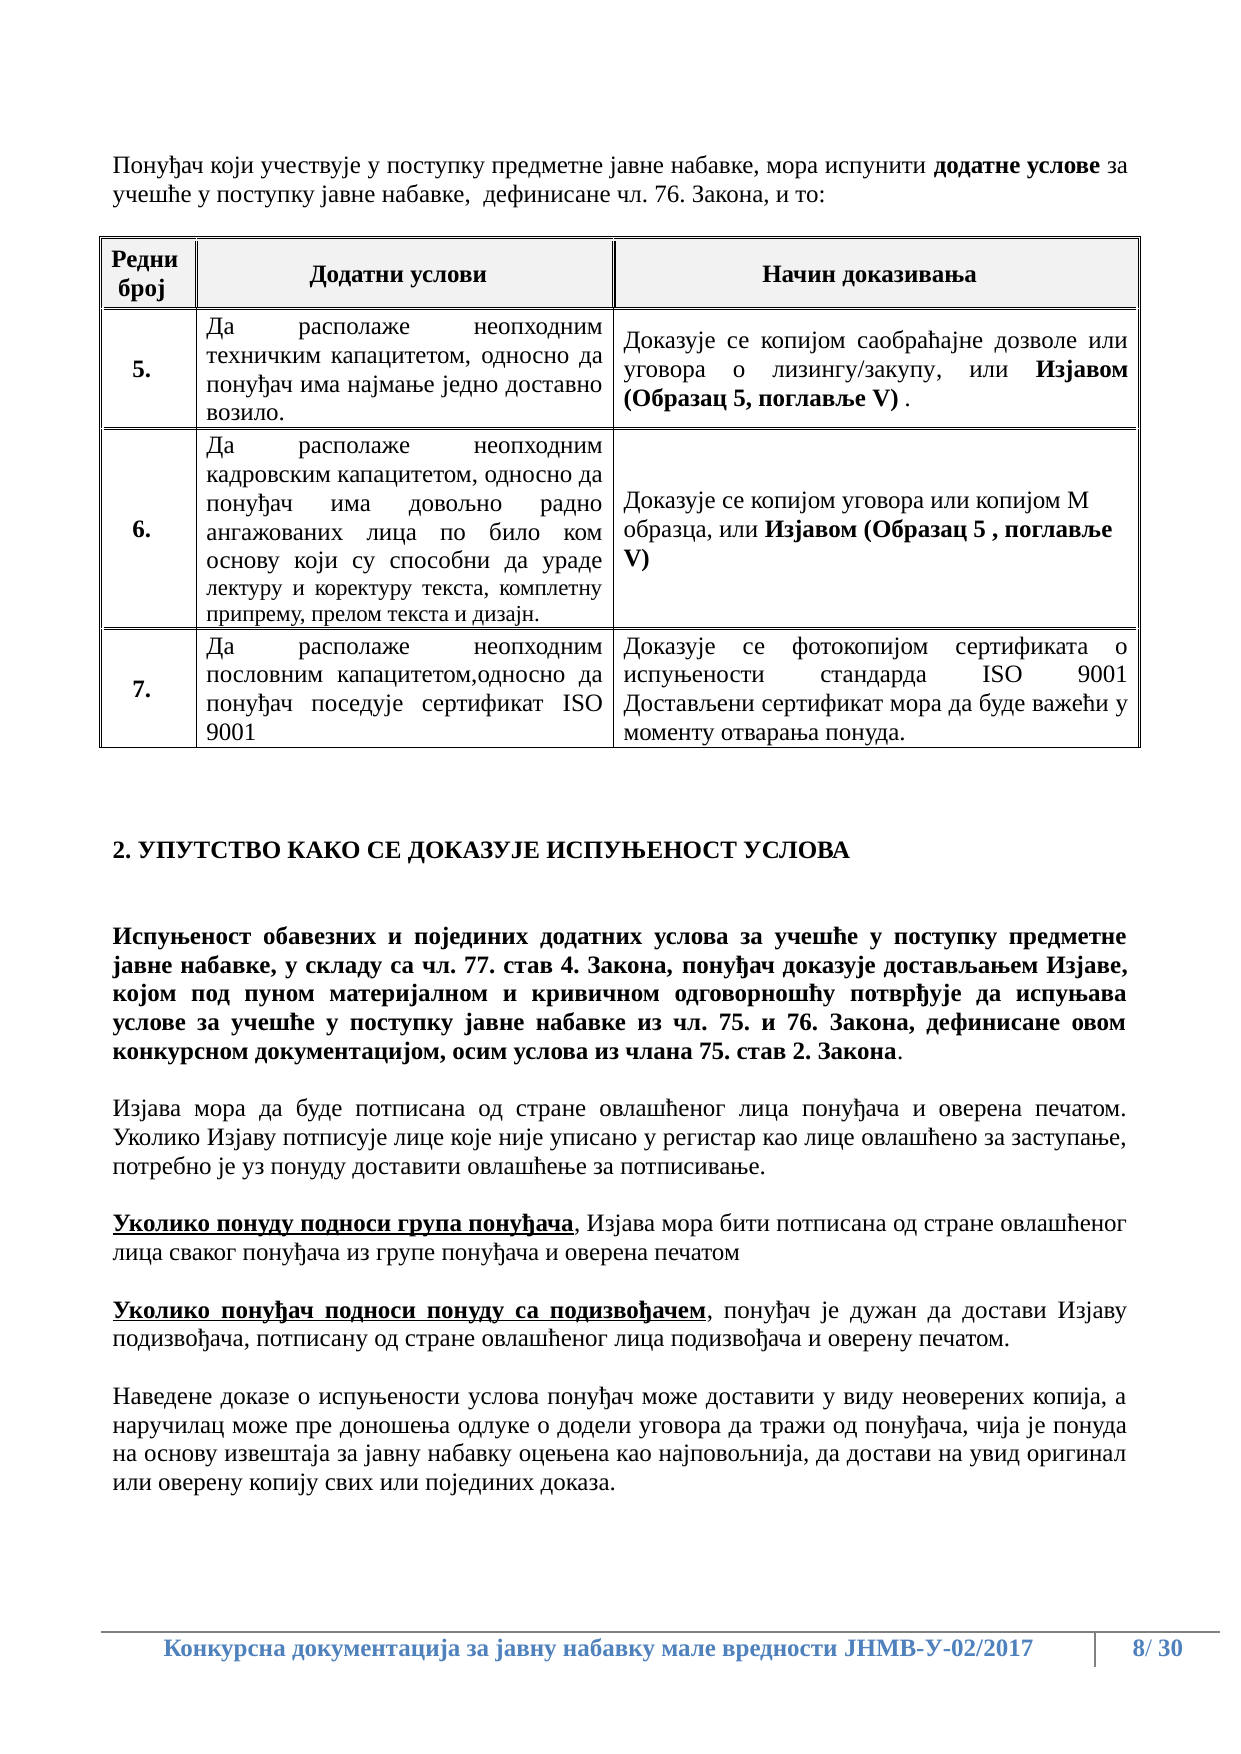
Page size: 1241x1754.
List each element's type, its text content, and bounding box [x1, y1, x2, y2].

table_header Редни број [101, 237, 197, 307]
table_cell Доказује се копијом уговора или копијом М образца, или Изјавом (Образац 5 , поглавље V) [614, 427, 1139, 627]
table_header Додатни услови [197, 237, 614, 307]
table_cell Доказује се фотокопијом сертификата о испуњености стандарда ISO 9001 Достављени сертификат мора да буде важећи у моменту отварања понуда. [614, 627, 1138, 747]
list Испуњеност обавезних и појединих додатних услова за учешће у поступку предметне јавне набавке, у складу са чл. 77. став 4. Закона, понуђач доказује достављањем Изјаве, којом под пуном материјалном и кривичном одговорношћу потврђује да испуњава услове за учешће у поступку јавне набавке из чл. 75. и 76. Закона, дефинисане овом конкурсном документацијом, осим услова из члана 75. став 2. Закона. [112, 921, 1128, 1065]
table_cell Да располаже неопходним кадровским капацитетом, односно да понуђач има довољно радно ангажованих лица по било ком основу који су способни да ураде лектуру и коректуру текста, комплетну припрему, прелом текста и дизајн. [197, 430, 613, 627]
list 2. УПУТСТВО КАКО СЕ ДОКАЗУЈЕ ИСПУЊЕНОСТ УСЛОВА [112, 835, 1128, 863]
table_cell Да располаже неопходним техничким капацитетом, односно да понуђач има најмање једно доставно возило. [197, 310, 613, 427]
table_header Начин доказивања [614, 239, 1138, 307]
list Понуђач који учествује у поступку предметне јавне набавке, мора испунити додатне услове за учешће у поступку јавне набавке, дефинисане чл. 76. Закона, и то: [112, 150, 1128, 207]
table_cell 6. [101, 427, 196, 627]
table_cell 5. [101, 307, 196, 427]
table_cell Доказује се копијом саобраћајне дозволе или уговора о лизингу/закупу, или Изјавом (Образац 5, поглавље V) . [614, 307, 1139, 427]
list Наведене доказе о испуњености услова понуђач може доставити у виду неоверених копија, а наручилац може пре доношења одлуке о додели уговора да тражи од понуђача, чија је понуда на основу извештаја за јавну набавку оцењена као најповољнија, да достави на увид оригинал или оверену копију свих или појединих доказа. [112, 1381, 1128, 1496]
table_cell 7. [102, 627, 196, 747]
table_cell Да располаже неопходним пословним капацитетом,односно да понуђач поседује сертификат ISO 9001 [197, 630, 613, 747]
list Изјава мора да буде потписана од стране овлашћеног лица понуђача и оверена печатом. Уколико Изјаву потписује лице које није уписано у регистар као лице овлашћено за заступање, потребно је уз понуду доставити овлашћење за потписивање. [112, 1093, 1128, 1180]
list Уколико понуђач подноси понуду са подизвођачем, понуђач је дужан да достави Изјаву подизвођача, потписану од стране овлашћеног лица подизвођача и оверену печатом. [112, 1295, 1128, 1352]
list Уколико понуду подноси група понуђача, Изјава мора бити потписана од стране овлашћеног лица сваког понуђача из групе понуђача и оверена печатом [112, 1208, 1128, 1266]
